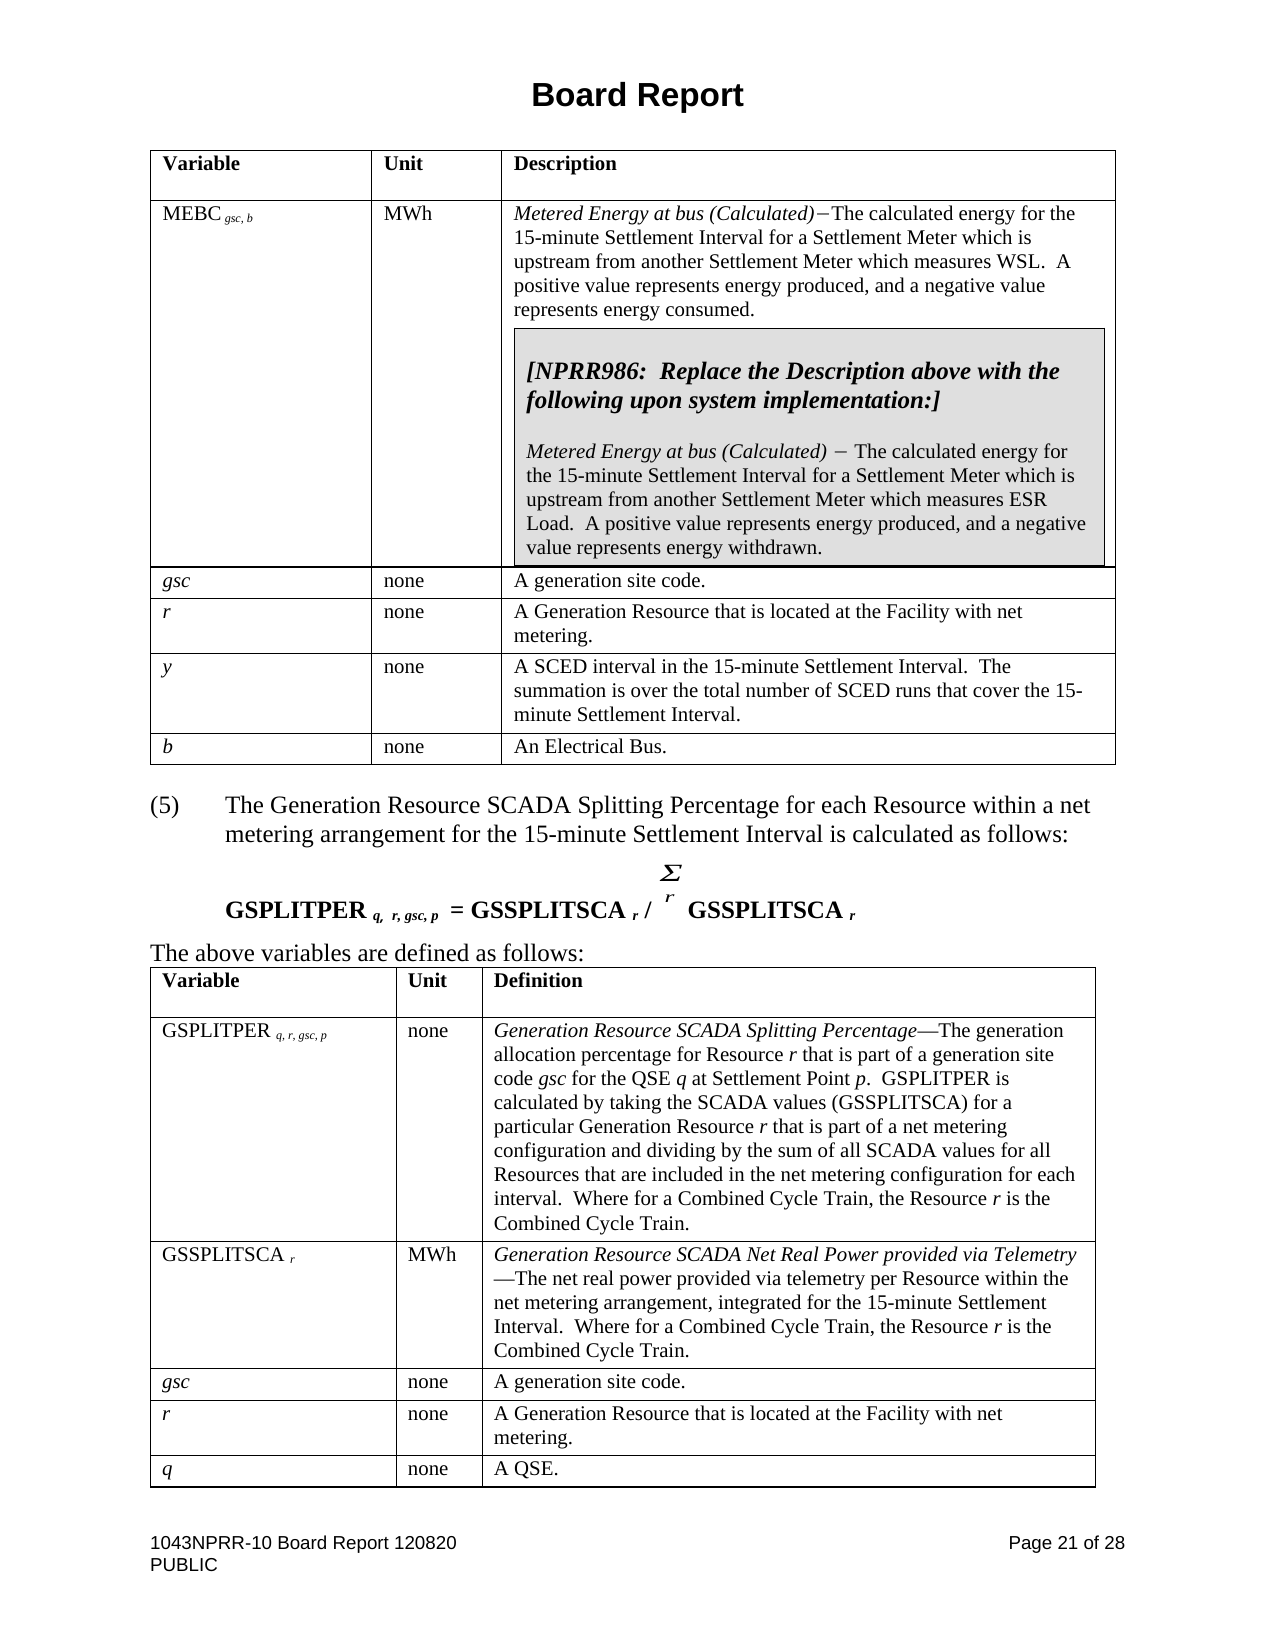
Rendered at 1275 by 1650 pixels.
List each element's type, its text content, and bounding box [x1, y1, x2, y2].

table_cell MWh [397, 1242, 482, 1368]
table_cell MWh [372, 201, 501, 566]
table_cell Generation Resource SCADA Net Real Power provided via Telemetry—The net real power provided via telemetry per Resource within the net metering arrangement, integrated for the 15-minute Settlement Interval. Where for a Combined Cycle Train, the Resource r is the Combined Cycle Train. [483, 1242, 1095, 1368]
table_header Unit [397, 968, 482, 1017]
table_cell b [151, 734, 371, 764]
table_cell none [397, 1401, 482, 1455]
table_cell none [372, 654, 501, 733]
table_cell GSSPLITSCA r [151, 1242, 396, 1368]
table_cell A QSE. [483, 1456, 1095, 1486]
table_cell Metered Energy at bus (Calculated)The calculated energy for the 15-minute Settlement Interval for a Settlement Meter which is upstream from another Settlement Meter which measures WSL. A positive value represents energy produced, and a negative value represents energy consumed. [502, 201, 1115, 566]
table_cell A generation site code. [483, 1369, 1095, 1400]
table_cell A generation site code. [502, 568, 1115, 598]
table_cell A Generation Resource that is located at the Facility with net metering. [483, 1401, 1095, 1455]
table_cell r [151, 1401, 396, 1455]
table_cell none [372, 599, 501, 653]
table_cell r [151, 599, 371, 653]
text GSPLITPER q, r, gsc, p = GSSPLITSCA r / GSSPLITSCA r [150, 860, 1125, 926]
table_cell An Electrical Bus. [502, 734, 1115, 764]
table_cell y [151, 654, 371, 733]
table_cell none [397, 1456, 482, 1486]
table_cell A Generation Resource that is located at the Facility with net metering. [502, 599, 1115, 653]
table_cell MEBC gsc, b [151, 201, 371, 566]
table_cell Generation Resource SCADA Splitting Percentage—The generation allocation percentage for Resource r that is part of a generation site code gsc for the QSE q at Settlement Point p. GSPLITPER is calculated by taking the SCADA values (GSSPLITSCA) for a particular Generation Resource r that is part of a net metering configuration and dividing by the sum of all SCADA values for all Resources that are included in the net metering configuration for each interval. Where for a Combined Cycle Train, the Resource r is the Combined Cycle Train. [483, 1018, 1095, 1241]
table_cell A SCED interval in the 15-minute Settlement Interval. The summation is over the total number of SCED runs that cover the 15-minute Settlement Interval. [502, 654, 1115, 733]
table_cell gsc [151, 568, 371, 598]
table_header Variable [151, 968, 396, 1017]
text (5) The Generation Resource SCADA Splitting Percentage for each Resource within a net metering arrangement for the 15-minute Settlement Interval is calculated as follows: [150, 790, 1125, 848]
table_header Unit [372, 151, 501, 200]
table_header Variable [151, 151, 371, 200]
table_cell none [397, 1369, 482, 1400]
table_header Definition [483, 968, 1095, 1017]
table_cell none [372, 568, 501, 598]
text The above variables are defined as follows: [150, 938, 1125, 967]
table_cell GSPLITPER q, r, gsc, p [151, 1018, 396, 1241]
table_cell none [372, 734, 501, 764]
table_header Description [502, 151, 1115, 200]
table_cell gsc [151, 1369, 396, 1400]
table_cell q [151, 1456, 396, 1486]
table_cell none [397, 1018, 482, 1241]
